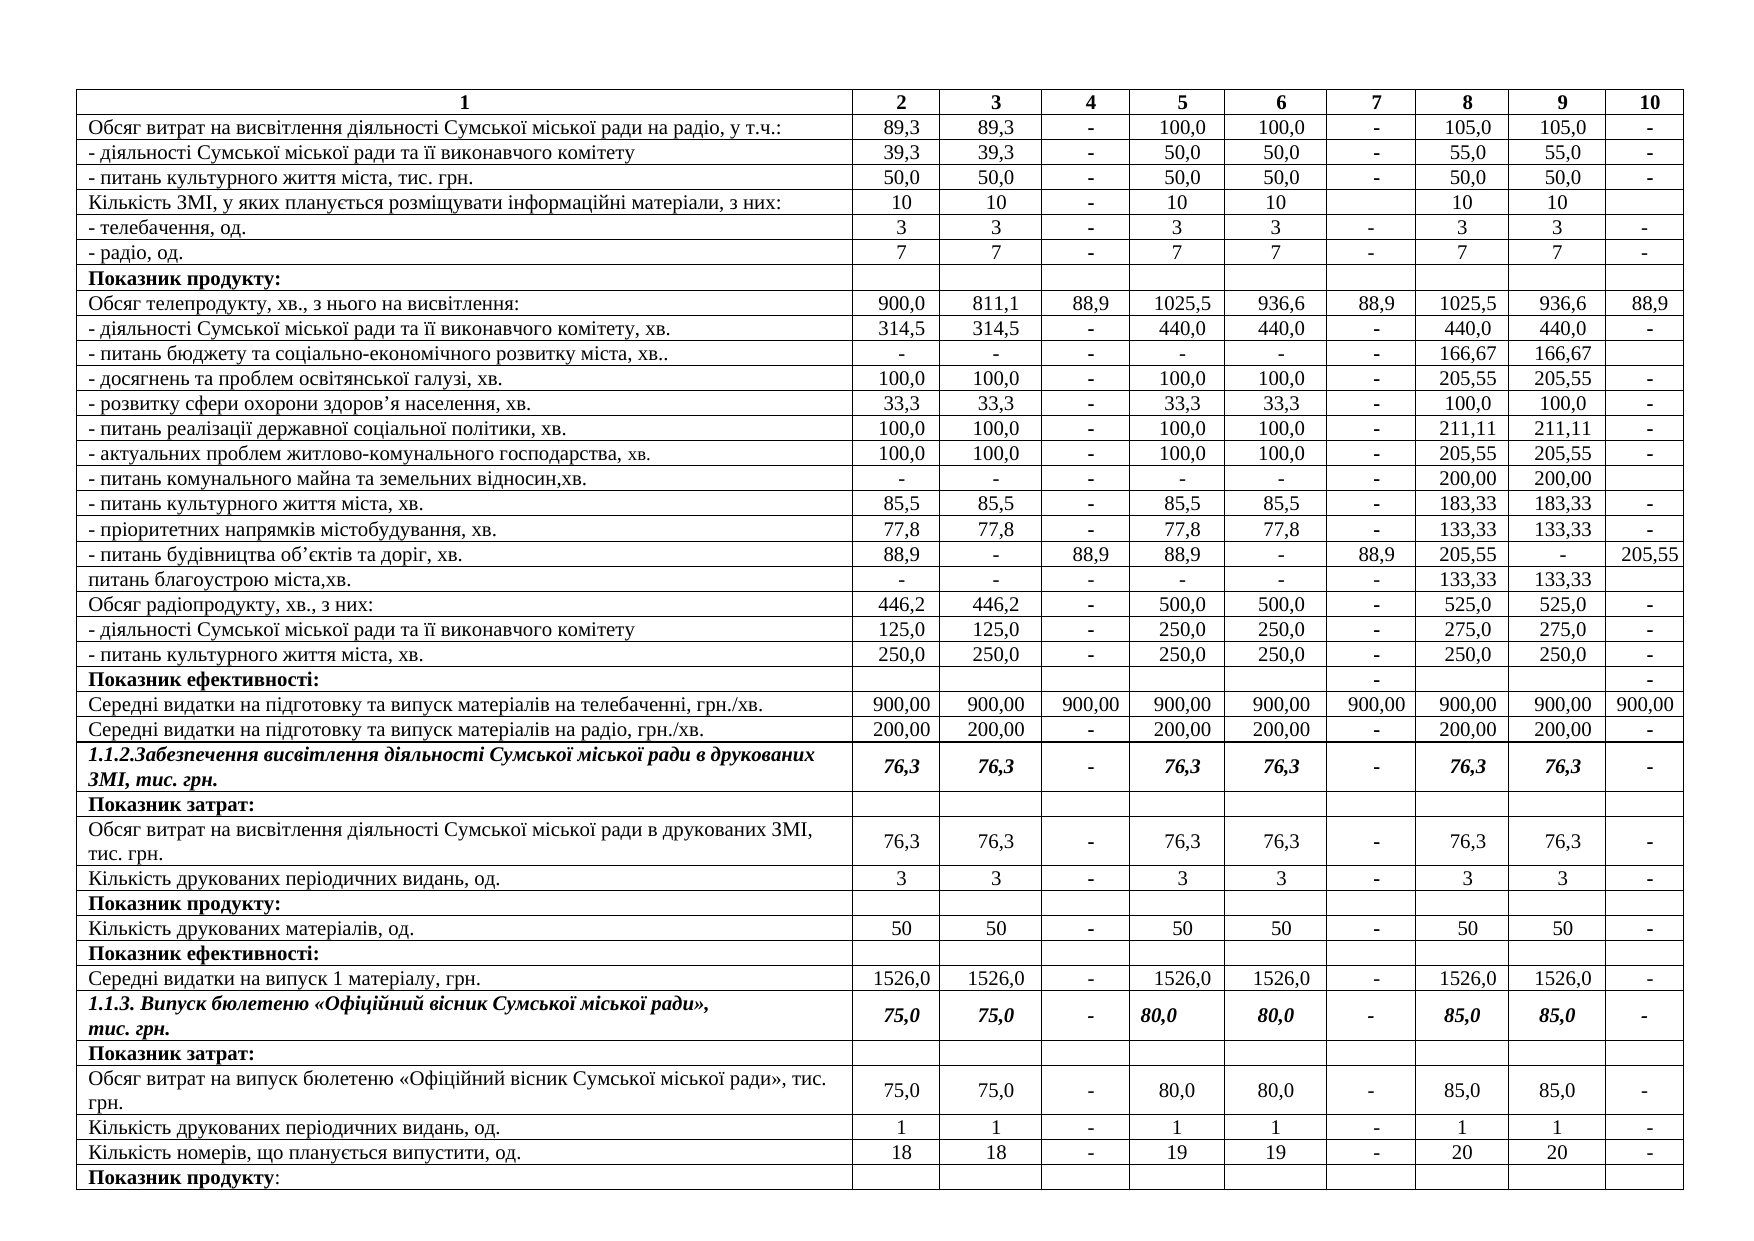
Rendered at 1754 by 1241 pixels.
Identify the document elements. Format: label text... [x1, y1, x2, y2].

table_cell 85,5 [940, 491, 1041, 515]
table_cell [1606, 792, 1683, 816]
table_cell - [940, 341, 1041, 365]
table_cell - [1327, 667, 1415, 691]
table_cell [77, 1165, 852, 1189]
table_cell - [1327, 165, 1415, 189]
table_cell - [1606, 667, 1683, 691]
table_cell 89,3 [940, 115, 1041, 139]
table_cell 440,0 [1509, 316, 1605, 340]
table_cell 446,2 [940, 592, 1041, 616]
table_cell [1606, 341, 1683, 365]
table_cell 275,0 [1416, 617, 1508, 641]
table_cell 3 [1509, 215, 1605, 239]
table_cell 77,8 [853, 516, 939, 541]
table_cell - [1327, 516, 1415, 541]
table_cell 88,9 [853, 542, 939, 566]
table_cell Обсяг телепродукту, хв., з нього на висвітлення: [77, 291, 852, 314]
table_cell Показник продукту: [77, 891, 852, 915]
table_cell - [1606, 416, 1683, 440]
table_cell 100,0 [940, 441, 1041, 465]
table_cell 77,8 [1130, 516, 1224, 541]
table_cell 250,0 [1130, 617, 1224, 641]
table_cell - [1225, 567, 1326, 591]
table_cell 250,0 [1509, 642, 1605, 666]
table_cell - [1042, 642, 1129, 666]
table_cell 900,00 [1509, 692, 1605, 716]
table_cell 10 [1509, 190, 1605, 214]
table_cell 76,3 [1416, 743, 1508, 791]
table_cell - [1327, 592, 1415, 616]
table_cell 100,0 [940, 416, 1041, 440]
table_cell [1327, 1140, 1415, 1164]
table_cell 250,0 [1225, 642, 1326, 666]
table_cell - [1327, 441, 1415, 465]
table_cell [1509, 891, 1605, 915]
table_cell [1606, 466, 1683, 490]
table_cell - [1042, 717, 1129, 741]
table_cell 133,33 [1509, 567, 1605, 591]
table_cell - діяльності Сумської міської ради та її виконавчого комітету [77, 140, 852, 164]
table_cell 166,67 [1509, 341, 1605, 365]
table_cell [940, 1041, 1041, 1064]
table_cell - [1327, 491, 1415, 515]
table_cell - [1042, 441, 1129, 465]
table_cell 250,0 [1130, 642, 1224, 666]
table_cell [1042, 265, 1129, 289]
table_cell - [1327, 743, 1415, 791]
table_cell 76,3 [1225, 743, 1326, 791]
table_cell 183,33 [1416, 491, 1508, 515]
table_cell - [1130, 567, 1224, 591]
table_cell - [940, 542, 1041, 566]
table_cell - питань бюджету та соціально-економічного розвитку міста, хв.. [77, 341, 852, 365]
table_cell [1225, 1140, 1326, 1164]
table_cell [853, 265, 939, 289]
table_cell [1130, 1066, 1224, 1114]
table_cell 900,00 [940, 692, 1041, 716]
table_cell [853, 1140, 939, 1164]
table_cell - [1042, 416, 1129, 440]
table_cell [1130, 941, 1224, 965]
table_cell 76,3 [1130, 817, 1224, 865]
table_cell 3 [1130, 866, 1224, 890]
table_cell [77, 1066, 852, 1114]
table_cell 105,0 [1416, 115, 1508, 139]
table_cell 100,0 [1225, 115, 1326, 139]
table_cell 50 [1416, 916, 1508, 940]
table_cell - [1606, 215, 1683, 239]
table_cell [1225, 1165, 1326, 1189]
table_cell - питань реалізації державної соціальної політики, хв. [77, 416, 852, 440]
table_cell Обсяг витрат на висвітлення діяльності Сумської міської ради в друкованих ЗМІ, тис. грн. [77, 817, 852, 865]
table_cell 440,0 [1225, 316, 1326, 340]
table_cell - [1327, 866, 1415, 890]
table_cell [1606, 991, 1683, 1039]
table_cell - [1606, 391, 1683, 415]
table_cell Обсяг витрат на висвітлення діяльності Сумської міської ради на радіо, у т.ч.: [77, 115, 852, 139]
table_cell 10 [1130, 190, 1224, 214]
table_cell - [1327, 567, 1415, 591]
table_cell [1225, 891, 1326, 915]
table_cell 50,0 [1130, 165, 1224, 189]
table_cell 200,00 [1225, 717, 1326, 741]
table_cell - [1042, 341, 1129, 365]
table_cell 936,6 [1509, 291, 1605, 314]
table_cell 183,33 [1509, 491, 1605, 515]
table_cell 1526,0 [1130, 966, 1224, 990]
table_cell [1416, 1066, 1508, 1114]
table_cell 50 [1225, 916, 1326, 940]
table_cell [1416, 891, 1508, 915]
table_cell 205,55 [1416, 441, 1508, 465]
table_cell 100,0 [853, 366, 939, 390]
table_cell 39,3 [853, 140, 939, 164]
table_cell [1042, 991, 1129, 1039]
table_cell 10 [1416, 190, 1508, 214]
table_cell - [1042, 743, 1129, 791]
table_cell - [1327, 140, 1415, 164]
table_cell 200,00 [1509, 466, 1605, 490]
table_cell - [1606, 866, 1683, 890]
table_cell 1025,5 [1130, 291, 1224, 314]
table_cell 33,3 [940, 391, 1041, 415]
table_cell 1526,0 [1509, 966, 1605, 990]
table_cell - [1606, 592, 1683, 616]
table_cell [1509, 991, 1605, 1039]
table_cell 900,00 [1606, 692, 1683, 716]
table_cell 33,3 [1130, 391, 1224, 415]
table_cell 76,3 [1416, 817, 1508, 865]
table_cell 76,3 [853, 743, 939, 791]
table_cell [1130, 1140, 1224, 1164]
table_cell 205,55 [1509, 366, 1605, 390]
table_cell 50,0 [1225, 165, 1326, 189]
table_cell - [1606, 240, 1683, 264]
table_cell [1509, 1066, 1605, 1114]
table_cell 7 [1416, 240, 1508, 264]
table_cell 88,9 [1130, 542, 1224, 566]
table_cell 3 [1225, 866, 1326, 890]
table_cell 1526,0 [940, 966, 1041, 990]
table_cell 900,00 [853, 692, 939, 716]
table_cell 7 [1327, 90, 1415, 114]
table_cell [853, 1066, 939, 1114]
table_cell 133,33 [1416, 567, 1508, 591]
table_cell [1327, 190, 1415, 214]
table_cell - питань культурного життя міста, тис. грн. [77, 165, 852, 189]
table_cell - діяльності Сумської міської ради та її виконавчого комітету [77, 617, 852, 641]
table_cell 55,0 [1416, 140, 1508, 164]
table_cell - [1327, 115, 1415, 139]
table_cell [1509, 941, 1605, 965]
table_cell 900,00 [1225, 692, 1326, 716]
table_cell 88,9 [1042, 542, 1129, 566]
table_cell - [1042, 516, 1129, 541]
table_cell - [1509, 542, 1605, 566]
table_cell [1225, 667, 1326, 691]
table_cell 314,5 [940, 316, 1041, 340]
table_cell 200,00 [940, 717, 1041, 741]
table_cell 446,2 [853, 592, 939, 616]
table_cell - питань комунального майна та земельних відносин,хв. [77, 466, 852, 490]
table_cell 39,3 [940, 140, 1041, 164]
table_cell 2 [853, 90, 939, 114]
table_cell - діяльності Сумської міської ради та її виконавчого комітету, хв. [77, 316, 852, 340]
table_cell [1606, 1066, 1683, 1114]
table_cell 50,0 [1130, 140, 1224, 164]
table_cell [1225, 792, 1326, 816]
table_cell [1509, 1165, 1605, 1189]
table_cell [1130, 265, 1224, 289]
table_cell [853, 792, 939, 816]
table_cell 250,0 [940, 642, 1041, 666]
table_cell 7 [853, 240, 939, 264]
table_cell [1416, 941, 1508, 965]
table_cell [853, 941, 939, 965]
table_cell - [1327, 617, 1415, 641]
table_cell 5 [1130, 90, 1224, 114]
table_cell [940, 792, 1041, 816]
table_cell 250,0 [853, 642, 939, 666]
table_cell Обсяг радіопродукту, хв., з них: [77, 592, 852, 616]
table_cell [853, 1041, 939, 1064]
table_cell [1225, 265, 1326, 289]
table_cell 205,55 [1416, 366, 1508, 390]
table_cell 100,0 [1130, 441, 1224, 465]
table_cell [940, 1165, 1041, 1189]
table_cell 211,11 [1509, 416, 1605, 440]
table_cell 133,33 [1416, 516, 1508, 541]
table_cell 76,3 [940, 743, 1041, 791]
table_cell 166,67 [1416, 341, 1508, 365]
table_cell - [1042, 316, 1129, 340]
table_cell 4 [1042, 90, 1129, 114]
table_cell 100,0 [1225, 416, 1326, 440]
table_cell 6 [1225, 90, 1326, 114]
table_cell [1042, 941, 1129, 965]
table_cell [1416, 265, 1508, 289]
table_cell [1606, 891, 1683, 915]
table_cell 85,5 [1130, 491, 1224, 515]
table_cell - [1327, 366, 1415, 390]
table_cell - [1606, 491, 1683, 515]
table_cell - [1606, 366, 1683, 390]
table_cell 76,3 [1509, 817, 1605, 865]
table_cell 205,55 [1509, 441, 1605, 465]
table_cell 200,00 [1130, 717, 1224, 741]
table_cell [1327, 941, 1415, 965]
table_cell - [1225, 542, 1326, 566]
table_cell 500,0 [1130, 592, 1224, 616]
table_cell - [940, 466, 1041, 490]
table_cell Показник продукту: [77, 265, 852, 289]
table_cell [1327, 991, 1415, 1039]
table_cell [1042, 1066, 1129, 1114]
table_cell 3 [1130, 215, 1224, 239]
table_cell [1606, 265, 1683, 289]
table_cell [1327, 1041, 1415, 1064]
table_cell - [1327, 466, 1415, 490]
table_cell 3 [853, 866, 939, 890]
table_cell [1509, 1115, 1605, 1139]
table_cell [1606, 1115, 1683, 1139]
table_cell [1509, 265, 1605, 289]
table_cell 7 [1509, 240, 1605, 264]
table_cell - [1042, 592, 1129, 616]
table_cell 200,00 [1509, 717, 1605, 741]
table_cell питань благоустрою міста,хв. [77, 567, 852, 591]
table_cell [940, 941, 1041, 965]
table_cell - [1042, 140, 1129, 164]
table_cell 250,0 [1416, 642, 1508, 666]
table_cell 100,0 [1130, 416, 1224, 440]
table_cell 85,5 [1225, 491, 1326, 515]
table_cell 250,0 [1225, 617, 1326, 641]
table_cell 7 [940, 240, 1041, 264]
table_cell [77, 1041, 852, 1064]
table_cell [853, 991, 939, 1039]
table_cell - [1606, 516, 1683, 541]
table_cell 1.1.2.Забезпечення висвітлення діяльності Сумської міської ради в друкованих ЗМІ, тис. грн. [77, 743, 852, 791]
table_cell - [940, 567, 1041, 591]
table_cell 7 [1225, 240, 1326, 264]
table_cell - радіо, од. [77, 240, 852, 264]
table_cell 525,0 [1416, 592, 1508, 616]
table_cell [1416, 667, 1508, 691]
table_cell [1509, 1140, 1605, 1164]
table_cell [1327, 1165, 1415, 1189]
table_cell - [1327, 817, 1415, 865]
table_cell - [1327, 416, 1415, 440]
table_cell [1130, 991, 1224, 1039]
table_cell - [1606, 316, 1683, 340]
table_cell - [853, 341, 939, 365]
table_cell 3 [940, 866, 1041, 890]
table_cell Кількість ЗМІ, у яких планується розміщувати інформаційні матеріали, з них: [77, 190, 852, 214]
table_cell 125,0 [853, 617, 939, 641]
table_cell Показник ефективності: [77, 667, 852, 691]
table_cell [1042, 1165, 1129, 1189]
table_cell - [1042, 491, 1129, 515]
table_cell - [1225, 466, 1326, 490]
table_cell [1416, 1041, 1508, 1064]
table_cell 10 [1606, 90, 1683, 114]
table_cell 77,8 [1225, 516, 1326, 541]
table_cell 133,33 [1509, 516, 1605, 541]
table_cell - пріоритетних напрямків містобудування, хв. [77, 516, 852, 541]
table_cell 3 [940, 90, 1041, 114]
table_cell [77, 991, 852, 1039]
table_cell 55,0 [1509, 140, 1605, 164]
table_cell - [1042, 916, 1129, 940]
table_cell 1025,5 [1416, 291, 1508, 314]
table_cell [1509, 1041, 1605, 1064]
table_cell 900,00 [1042, 692, 1129, 716]
table_cell - [1042, 567, 1129, 591]
table_cell [1042, 792, 1129, 816]
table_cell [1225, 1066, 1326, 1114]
table_cell 88,9 [1327, 291, 1415, 314]
table_cell - [1327, 966, 1415, 990]
table_cell 50,0 [1416, 165, 1508, 189]
table_cell - [1042, 366, 1129, 390]
table_cell [1606, 190, 1683, 214]
table_cell - [1606, 817, 1683, 865]
table_cell Середні видатки на підготовку та випуск матеріалів на телебаченні, грн./хв. [77, 692, 852, 716]
table_cell 205,55 [1416, 542, 1508, 566]
table_cell - [1327, 316, 1415, 340]
table_cell - [1130, 466, 1224, 490]
table_cell - [1327, 717, 1415, 741]
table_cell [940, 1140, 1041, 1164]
table_cell 3 [1509, 866, 1605, 890]
table_cell - телебачення, од. [77, 215, 852, 239]
table_cell 88,9 [1606, 291, 1683, 314]
table_cell - [1130, 341, 1224, 365]
table_cell 100,0 [1416, 391, 1508, 415]
table_cell - [1042, 215, 1129, 239]
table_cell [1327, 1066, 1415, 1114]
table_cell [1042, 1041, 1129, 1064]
table_cell Кількість друкованих періодичних видань, од. [77, 866, 852, 890]
table_cell 100,0 [1130, 115, 1224, 139]
table_cell - питань будівництва об’єктів та доріг, хв. [77, 542, 852, 566]
table_cell [1225, 941, 1326, 965]
table_cell 88,9 [1327, 542, 1415, 566]
table_cell 88,9 [1042, 291, 1129, 314]
table_cell 50 [853, 916, 939, 940]
table_cell - [1042, 866, 1129, 890]
table_cell - [1606, 743, 1683, 791]
table_cell - питань культурного життя міста, хв. [77, 491, 852, 515]
table_cell Показник затрат: [77, 792, 852, 816]
table_cell 10 [1225, 190, 1326, 214]
table_cell Середні видатки на випуск 1 матеріалу, грн. [77, 966, 852, 990]
table_cell - [1042, 466, 1129, 490]
table_cell - [853, 466, 939, 490]
table_cell 900,00 [1416, 692, 1508, 716]
table_cell 205,55 [1606, 542, 1683, 566]
table_cell - [1327, 341, 1415, 365]
table_cell [1130, 891, 1224, 915]
table_cell - досягнень та проблем освітянської галузі, хв. [77, 366, 852, 390]
table_cell - [1327, 916, 1415, 940]
table_cell 50 [1130, 916, 1224, 940]
table_cell [1606, 567, 1683, 591]
table_cell - [1606, 642, 1683, 666]
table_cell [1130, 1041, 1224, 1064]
table_cell [1327, 891, 1415, 915]
table_cell 76,3 [853, 817, 939, 865]
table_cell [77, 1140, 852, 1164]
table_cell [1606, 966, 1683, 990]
table_cell 3 [940, 215, 1041, 239]
table_cell [1327, 265, 1415, 289]
table_cell - актуальних проблем житлово-комунального господарства, хв. [77, 441, 852, 465]
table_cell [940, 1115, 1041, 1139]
table_cell [940, 265, 1041, 289]
table_cell 900,00 [1327, 692, 1415, 716]
table_cell - [1327, 215, 1415, 239]
table_cell 1526,0 [1416, 966, 1508, 990]
table_cell - [1042, 115, 1129, 139]
table_cell 125,0 [940, 617, 1041, 641]
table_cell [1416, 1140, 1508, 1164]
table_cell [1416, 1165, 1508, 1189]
table_cell 85,5 [853, 491, 939, 515]
table_cell - [1225, 341, 1326, 365]
table_cell 76,3 [1130, 743, 1224, 791]
table_cell [1130, 667, 1224, 691]
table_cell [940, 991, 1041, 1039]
table_cell 89,3 [853, 115, 939, 139]
table_cell - [1606, 165, 1683, 189]
table_cell - [1327, 391, 1415, 415]
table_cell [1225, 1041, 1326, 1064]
table_cell 440,0 [1416, 316, 1508, 340]
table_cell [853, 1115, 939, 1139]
table_cell 100,0 [1225, 366, 1326, 390]
table_cell 33,3 [853, 391, 939, 415]
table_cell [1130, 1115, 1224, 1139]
table_cell 1526,0 [1225, 966, 1326, 990]
table_cell 275,0 [1509, 617, 1605, 641]
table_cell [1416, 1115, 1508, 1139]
table_cell 100,0 [940, 366, 1041, 390]
table_cell [853, 667, 939, 691]
table_cell - [1606, 115, 1683, 139]
table_cell 10 [940, 190, 1041, 214]
table_cell [853, 891, 939, 915]
table_cell 200,00 [1416, 717, 1508, 741]
table_cell 100,0 [1509, 391, 1605, 415]
table_cell 10 [853, 190, 939, 214]
table_cell - [853, 567, 939, 591]
table_cell - [1327, 240, 1415, 264]
table_cell 3 [1416, 215, 1508, 239]
table_cell - [1042, 817, 1129, 865]
table_cell 100,0 [853, 416, 939, 440]
table_cell 7 [1130, 240, 1224, 264]
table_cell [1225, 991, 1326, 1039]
table_cell 33,3 [1225, 391, 1326, 415]
table_cell [1130, 792, 1224, 816]
table_cell Показник ефективності: [77, 941, 852, 965]
table_cell - питань культурного життя міста, хв. [77, 642, 852, 666]
table_cell 811,1 [940, 291, 1041, 314]
table_cell 50 [940, 916, 1041, 940]
table_cell 1526,0 [853, 966, 939, 990]
table_cell [1416, 792, 1508, 816]
table_cell 8 [1416, 90, 1508, 114]
table_cell Середні видатки на підготовку та випуск матеріалів на радіо, грн./хв. [77, 717, 852, 741]
table_cell [1042, 891, 1129, 915]
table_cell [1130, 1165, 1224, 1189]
table_cell [1509, 792, 1605, 816]
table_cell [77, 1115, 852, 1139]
table_cell - [1042, 617, 1129, 641]
table_cell 900,00 [1130, 692, 1224, 716]
table_cell 314,5 [853, 316, 939, 340]
table_cell - [1606, 916, 1683, 940]
table_cell - [1327, 642, 1415, 666]
table_cell 3 [1416, 866, 1508, 890]
table_cell [940, 891, 1041, 915]
table_cell 76,3 [940, 817, 1041, 865]
table_cell 77,8 [940, 516, 1041, 541]
table_cell 50,0 [1225, 140, 1326, 164]
table_cell 76,3 [1225, 817, 1326, 865]
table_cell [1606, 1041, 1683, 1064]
table_cell - розвитку сфери охорони здоров’я населення, хв. [77, 391, 852, 415]
table_cell 9 [1509, 90, 1605, 114]
table_cell - [1042, 966, 1129, 990]
table_cell 50,0 [853, 165, 939, 189]
table_cell 50,0 [940, 165, 1041, 189]
table_cell - [1606, 441, 1683, 465]
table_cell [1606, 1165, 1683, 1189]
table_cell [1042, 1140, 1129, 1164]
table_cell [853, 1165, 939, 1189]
table_cell - [1042, 391, 1129, 415]
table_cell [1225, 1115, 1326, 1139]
table_cell [1327, 792, 1415, 816]
table_cell 100,0 [1130, 366, 1224, 390]
table_cell 3 [853, 215, 939, 239]
table_cell 440,0 [1130, 316, 1224, 340]
table_cell [940, 667, 1041, 691]
table_cell 50,0 [1509, 165, 1605, 189]
table_cell - [1606, 617, 1683, 641]
table_cell - [1042, 190, 1129, 214]
table_cell 76,3 [1509, 743, 1605, 791]
table_cell - [1606, 717, 1683, 741]
table_cell - [1042, 165, 1129, 189]
table_cell 50 [1509, 916, 1605, 940]
table_cell 1 [77, 90, 852, 114]
table_cell 100,0 [1225, 441, 1326, 465]
table_cell 3 [1225, 215, 1326, 239]
table_cell Кількість друкованих матеріалів, од. [77, 916, 852, 940]
table_cell 100,0 [853, 441, 939, 465]
table_cell 500,0 [1225, 592, 1326, 616]
table_cell 525,0 [1509, 592, 1605, 616]
table_cell 200,00 [853, 717, 939, 741]
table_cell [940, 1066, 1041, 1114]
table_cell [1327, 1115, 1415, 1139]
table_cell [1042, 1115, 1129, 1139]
table_cell - [1042, 240, 1129, 264]
table_cell [1509, 667, 1605, 691]
table_cell [1042, 667, 1129, 691]
table_cell [1606, 941, 1683, 965]
table_cell 936,6 [1225, 291, 1326, 314]
table_cell 900,0 [853, 291, 939, 314]
table_cell 211,11 [1416, 416, 1508, 440]
table_cell - [1606, 140, 1683, 164]
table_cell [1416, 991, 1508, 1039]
table_cell 200,00 [1416, 466, 1508, 490]
table_cell 105,0 [1509, 115, 1605, 139]
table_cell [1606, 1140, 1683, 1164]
